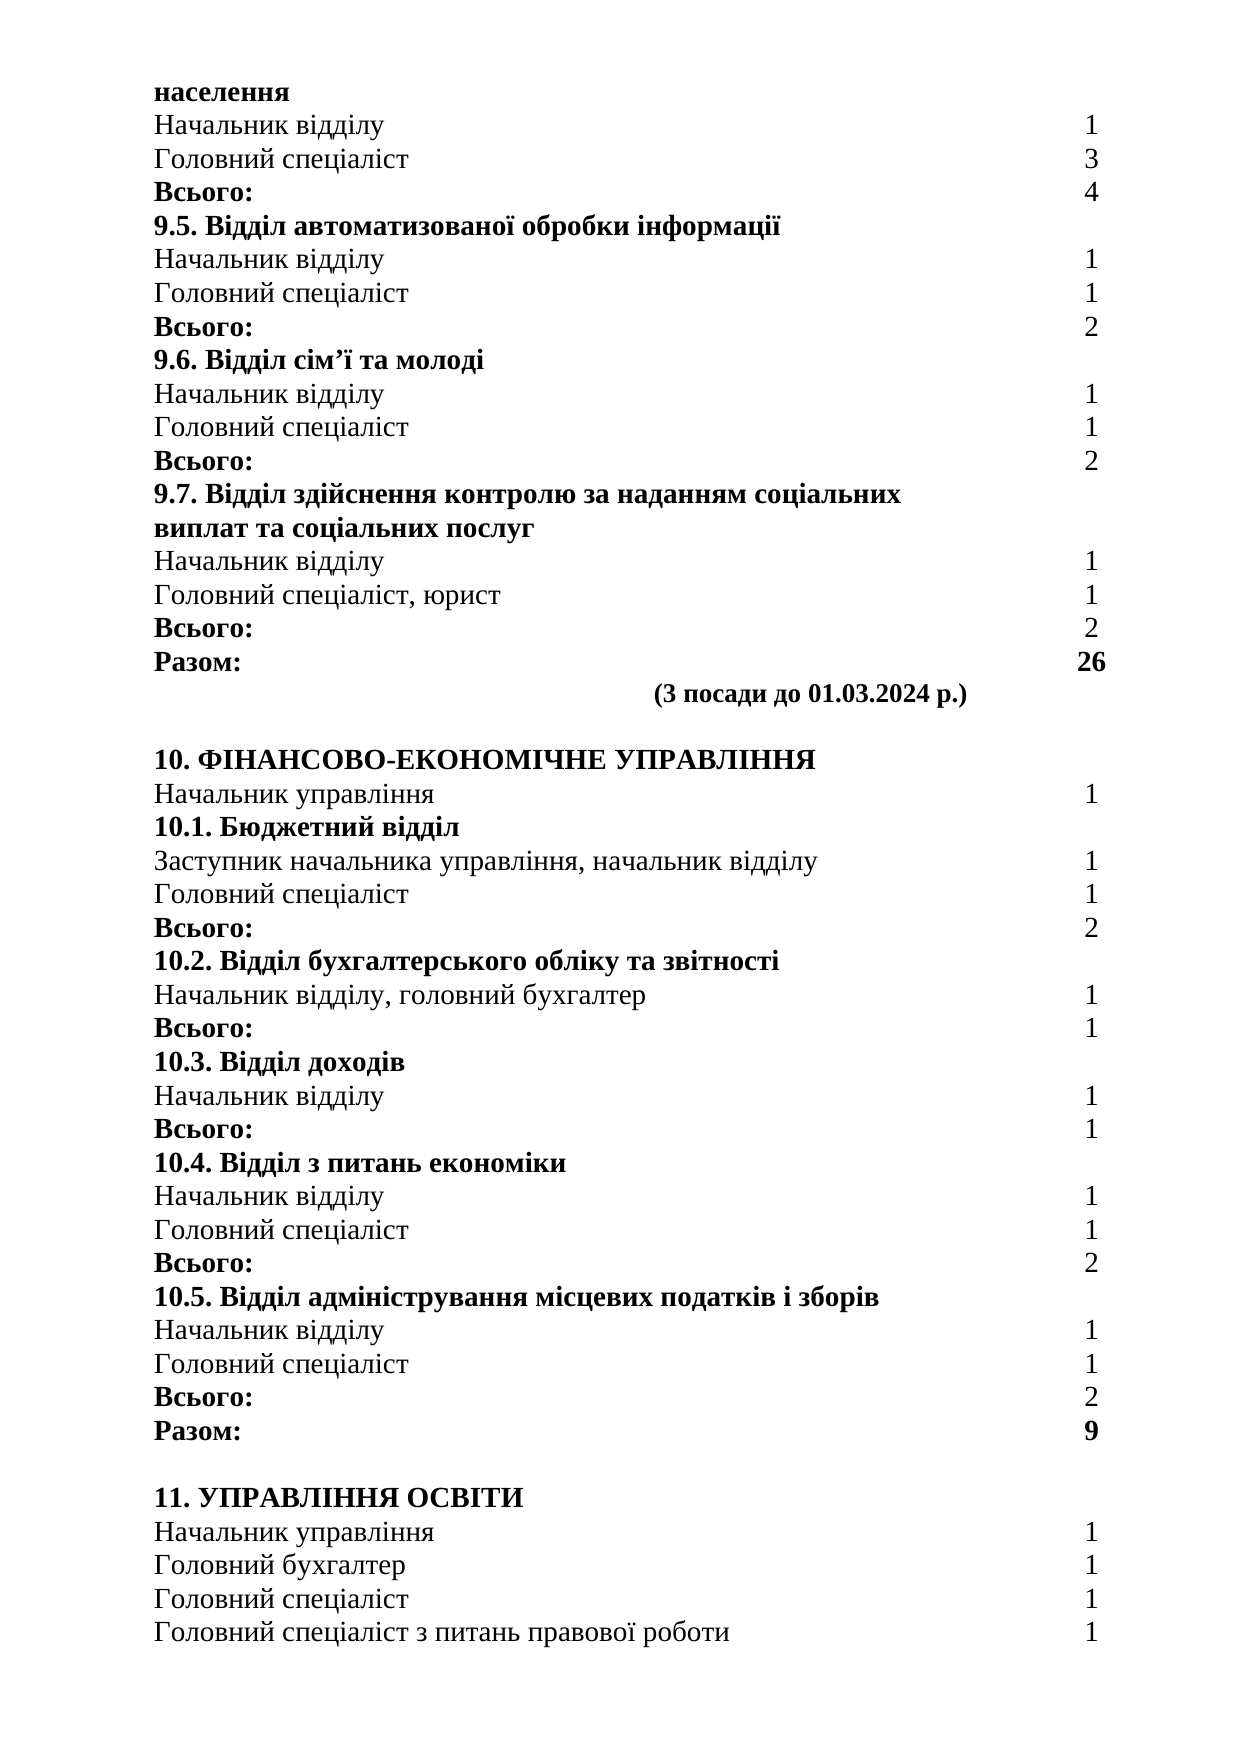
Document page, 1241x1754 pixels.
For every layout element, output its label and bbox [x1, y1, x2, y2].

table_header [131, 74, 1204, 1648]
